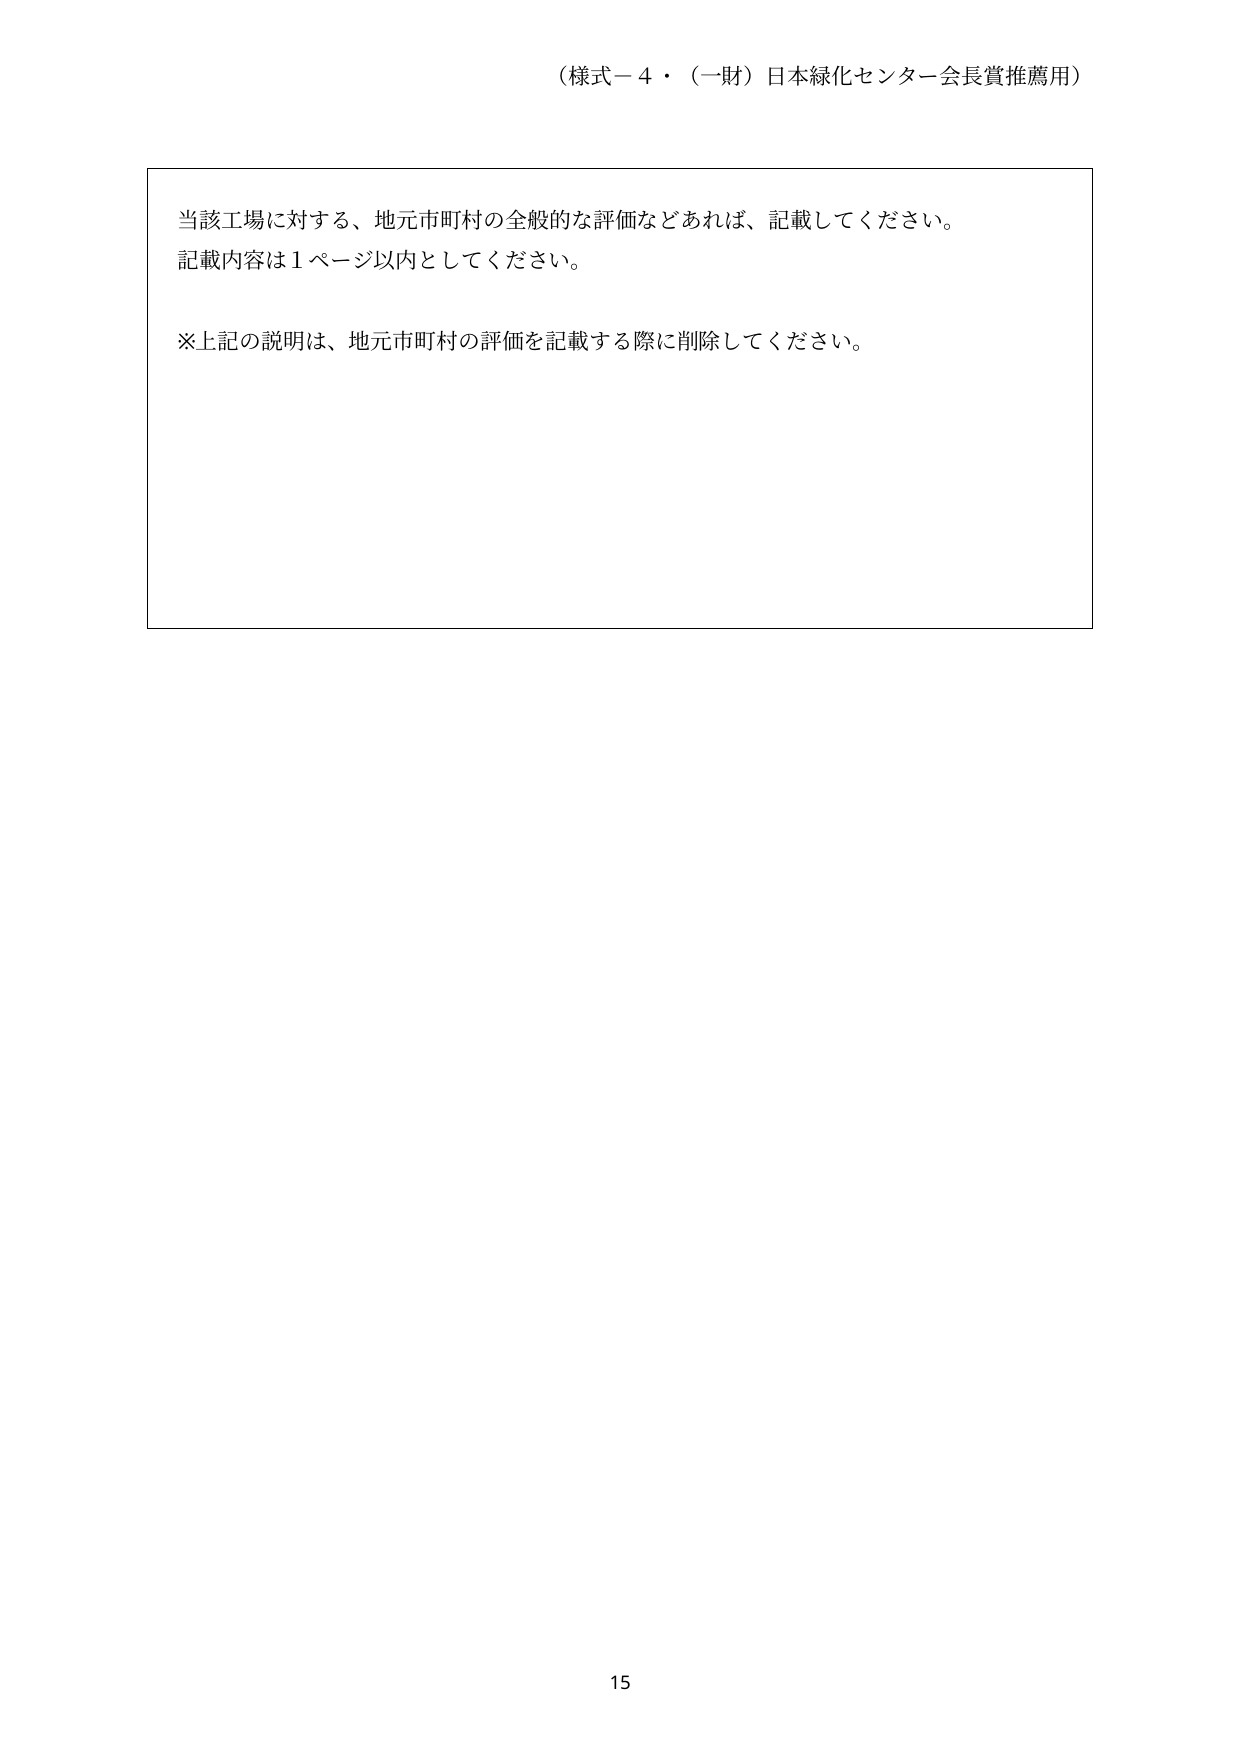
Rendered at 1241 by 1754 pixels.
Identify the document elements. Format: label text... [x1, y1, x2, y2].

table_header 当該工場に対する、地元市町村の全般的な評価などあれば、記載してください。 記載内容は１ページ以内としてください。 ※上記の説明は、地元市町村の評価を記載する際に削除してください。 [148, 169, 1092, 628]
